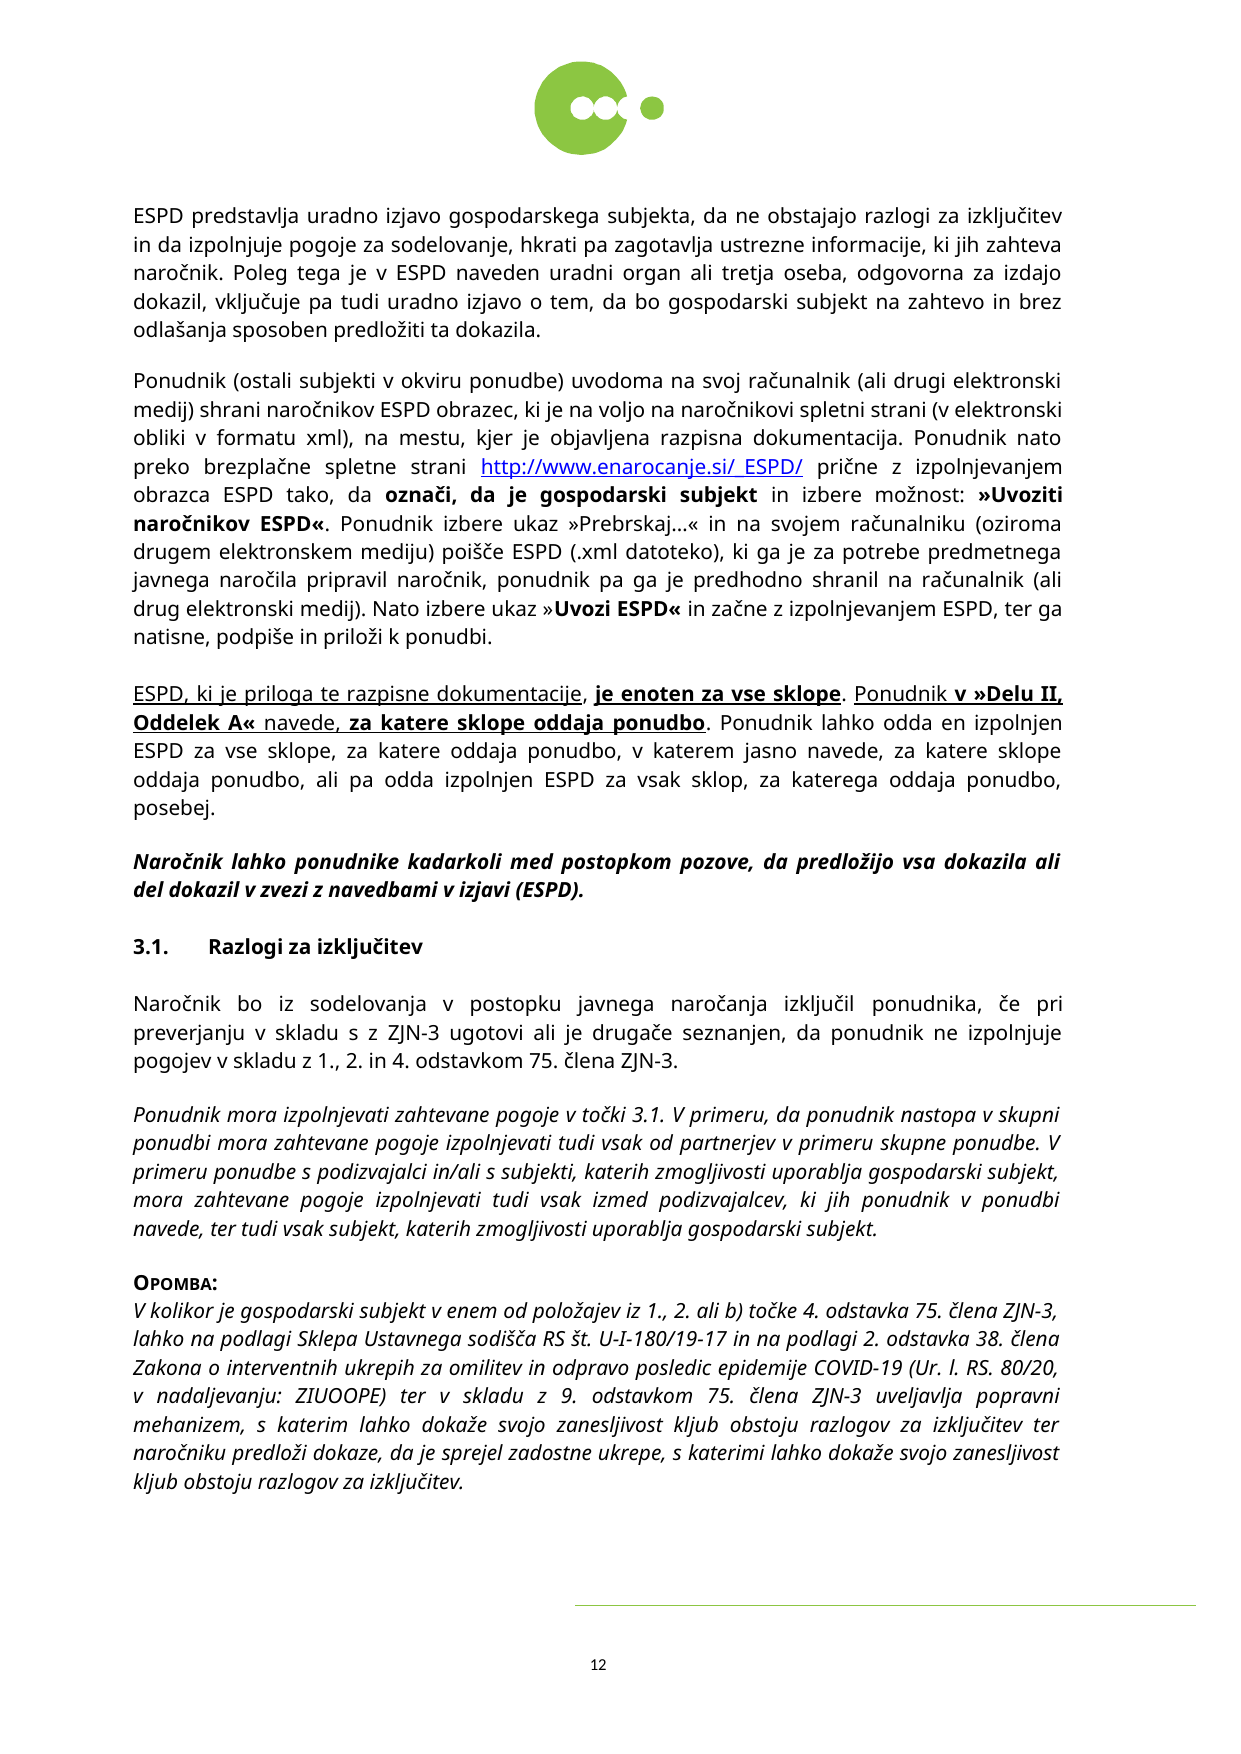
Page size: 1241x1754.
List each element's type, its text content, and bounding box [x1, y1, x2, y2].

text ESPD predstavlja uradno izjavo gospodarskega subjekta, da ne obstajajo razlogi za izključitev in da izpolnjuje pogoje za sodelovanje, hkrati pa zagotavlja ustrezne informacije, ki jih zahteva naročnik. Poleg tega je v ESPD naveden uradni organ ali tretja oseba, odgovorna za izdajo dokazil, vključuje pa tudi uradno izjavo o tem, da bo gospodarski subjekt na zahtevo in brez odlašanja sposoben predložiti ta dokazila. [133, 202, 1063, 344]
text Opomba: [133, 1268, 1063, 1296]
text Naročnik bo iz sodelovanja v postopku javnega naročanja izključil ponudnika, če pri preverjanju v skladu s z ZJN-3 ugotovi ali je drugače seznanjen, da ponudnik ne izpolnjuje pogojev v skladu z 1., 2. in 4. odstavkom 75. člena ZJN-3. [133, 989, 1063, 1074]
text ESPD, ki je priloga te razpisne dokumentacije, je enoten za vse sklope. Ponudnik v »Delu II, Oddelek A« navede, za katere sklope oddaja ponudbo. Ponudnik lahko odda en izpolnjen ESPD za vse sklope, za katere oddaja ponudbo, v katerem jasno navede, za katere sklope oddaja ponudbo, ali pa odda izpolnjen ESPD za vsak sklop, za katerega oddaja ponudbo, posebej. [133, 679, 1063, 822]
text V kolikor je gospodarski subjekt v enem od položajev iz 1., 2. ali b) točke 4. odstavka 75. člena ZJN-3, lahko na podlagi Sklepa Ustavnega sodišča RS št. U-I-180/19-17 in na podlagi 2. odstavka 38. člena Zakona o interventnih ukrepih za omilitev in odpravo posledic epidemije COVID-19 (Ur. l. RS. 80/20, v nadaljevanju: ZIUOOPE) ter v skladu z 9. odstavkom 75. člena ZJN-3 uveljavlja popravni mehanizem, s katerim lahko dokaže svojo zanesljivost kljub obstoju razlogov za izključitev ter naročniku predloži dokaze, da je sprejel zadostne ukrepe, s katerimi lahko dokaže svojo zanesljivost kljub obstoju razlogov za izključitev. [133, 1296, 1063, 1495]
text Ponudnik mora izpolnjevati zahtevane pogoje v točki 3.1. V primeru, da ponudnik nastopa v skupni ponudbi mora zahtevane pogoje izpolnjevati tudi vsak od partnerjev v primeru skupne ponudbe. V primeru ponudbe s podizvajalci in/ali s subjekti, katerih zmogljivosti uporablja gospodarski subjekt, mora zahtevane pogoje izpolnjevati tudi vsak izmed podizvajalcev, ki jih ponudnik v ponudbi navede, ter tudi vsak subjekt, katerih zmogljivosti uporablja gospodarski subjekt. [133, 1100, 1063, 1242]
list Razlogi za izključitev [133, 932, 1063, 961]
text Ponudnik (ostali subjekti v okviru ponudbe) uvodoma na svoj računalnik (ali drugi elektronski medij) shrani naročnikov ESPD obrazec, ki je na voljo na naročnikovi spletni strani (v elektronski obliki v formatu xml), na mestu, kjer je objavljena razpisna dokumentacija. Ponudnik nato preko brezplačne spletne strani http://www.enarocanje.si/_ESPD/ prične z izpolnjevanjem obrazca ESPD tako, da označi, da je gospodarski subjekt in izbere možnost: »Uvoziti naročnikov ESPD«. Ponudnik izbere ukaz »Prebrskaj…« in na svojem računalniku (oziroma drugem elektronskem mediju) poišče ESPD (.xml datoteko), ki ga je za potrebe predmetnega javnega naročila pripravil naročnik, ponudnik pa ga je predhodno shranil na računalnik (ali drug elektronski medij). Nato izbere ukaz »Uvozi ESPD« in začne z izpolnjevanjem ESPD, ter ga natisne, podpiše in priloži k ponudbi. [133, 367, 1063, 651]
text Naročnik lahko ponudnike kadarkoli med postopkom pozove, da predložijo vsa dokazila ali del dokazil v zvezi z navedbami v izjavi (ESPD). [133, 847, 1063, 904]
